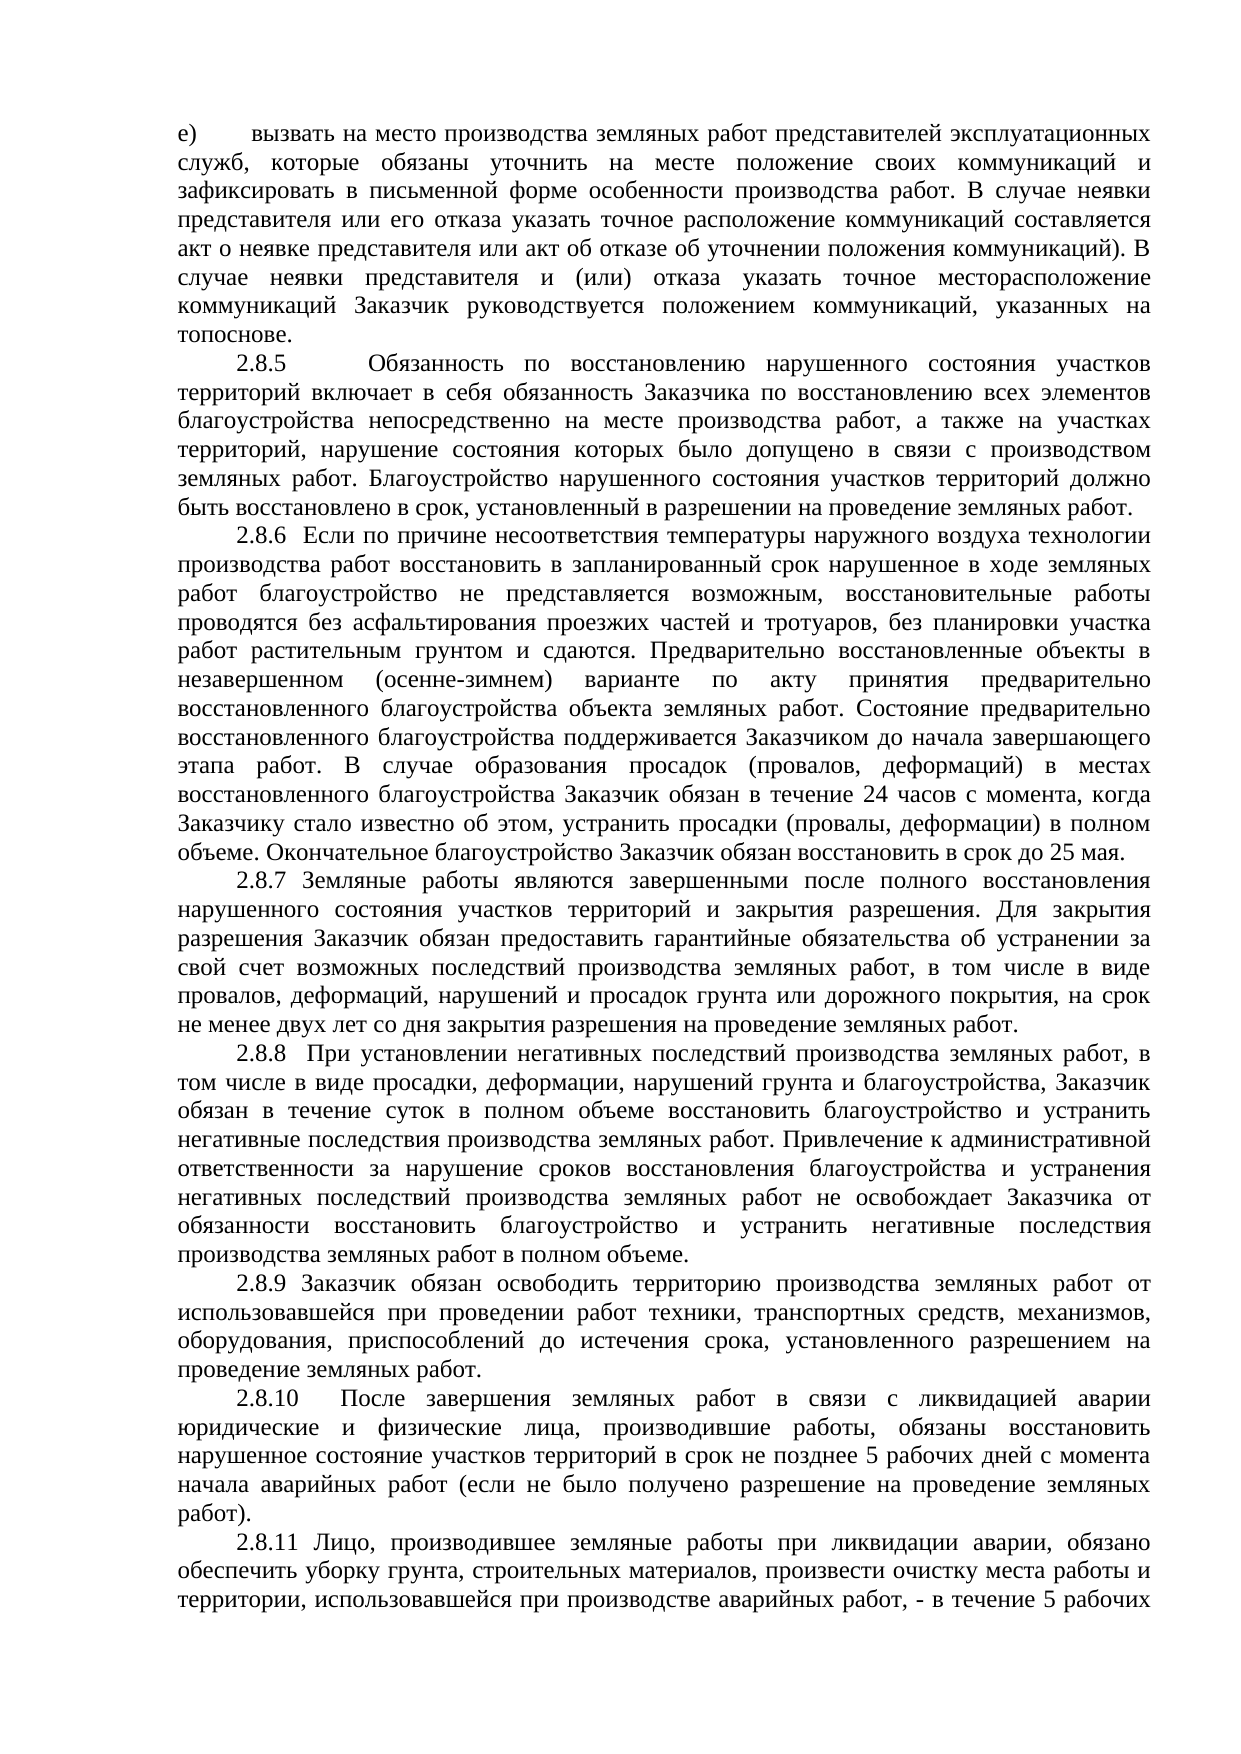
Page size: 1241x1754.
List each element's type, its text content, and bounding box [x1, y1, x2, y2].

list вызвать на место производства земляных работ представителей эксплуатационных служб, которые обязаны уточнить на месте положение своих коммуникаций и зафиксировать в письменной форме особенности производства работ. В случае неявки представителя или его отказа указать точное расположение коммуникаций составляется акт о неявке представителя или акт об отказе об уточнении положения коммуникаций). В случае неявки представителя и (или) отказа указать точное месторасположение коммуникаций Заказчик руководствуется положением коммуникаций, указанных на топоснове. [177, 118, 1152, 348]
text 2.8.7 Земляные работы являются завершенными после полного восстановления нарушенного состояния участков территорий и закрытия разрешения. Для закрытия разрешения Заказчик обязан предоставить гарантийные обязательства об устранении за свой счет возможных последствий производства земляных работ, в том числе в виде провалов, деформаций, нарушений и просадок грунта или дорожного покрытия, на срок не менее двух лет со дня закрытия разрешения на проведение земляных работ. [177, 866, 1152, 1038]
text 2.8.5 Обязанность по восстановлению нарушенного состояния участков территорий включает в себя обязанность Заказчика по восстановлению всех элементов благоустройства непосредственно на месте производства работ, а также на участках территорий, нарушение состояния которых было допущено в связи с производством земляных работ. Благоустройство нарушенного состояния участков территорий должно быть восстановлено в срок, установленный в разрешении на проведение земляных работ. [177, 348, 1152, 521]
text 2.8.9 Заказчик обязан освободить территорию производства земляных работ от использовавшейся при проведении работ техники, транспортных средств, механизмов, оборудования, приспособлений до истечения срока, установленного разрешением на проведение земляных работ. [177, 1268, 1152, 1383]
text 2.8.10 После завершения земляных работ в связи с ликвидацией аварии юридические и физические лица, производившие работы, обязаны восстановить нарушенное состояние участков территорий в срок не позднее 5 рабочих дней с момента начала аварийных работ (если не было получено разрешение на проведение земляных работ). [177, 1383, 1152, 1527]
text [177, 1527, 1152, 1613]
text 2.8.6 Если по причине несоответствия температуры наружного воздуха технологии производства работ восстановить в запланированный срок нарушенное в ходе земляных работ благоустройство не представляется возможным, восстановительные работы проводятся без асфальтирования проезжих частей и тротуаров, без планировки участка работ растительным грунтом и сдаются. Предварительно восстановленные объекты в незавершенном (осенне-зимнем) варианте по акту принятия предварительно восстановленного благоустройства объекта земляных работ. Состояние предварительно восстановленного благоустройства поддерживается Заказчиком до начала завершающего этапа работ. В случае образования просадок (провалов, деформаций) в местах восстановленного благоустройства Заказчик обязан в течение 24 часов с момента, когда Заказчику стало известно об этом, устранить просадки (провалы, деформации) в полном объеме. Окончательное благоустройство Заказчик обязан восстановить в срок до 25 мая. [177, 521, 1152, 866]
text 2.8.8 При установлении негативных последствий производства земляных работ, в том числе в виде просадки, деформации, нарушений грунта и благоустройства, Заказчик обязан в течение суток в полном объеме восстановить благоустройство и устранить негативные последствия производства земляных работ. Привлечение к административной ответственности за нарушение сроков восстановления благоустройства и устранения негативных последствий производства земляных работ не освобождает Заказчика от обязанности восстановить благоустройство и устранить негативные последствия производства земляных работ в полном объеме. [177, 1038, 1152, 1268]
